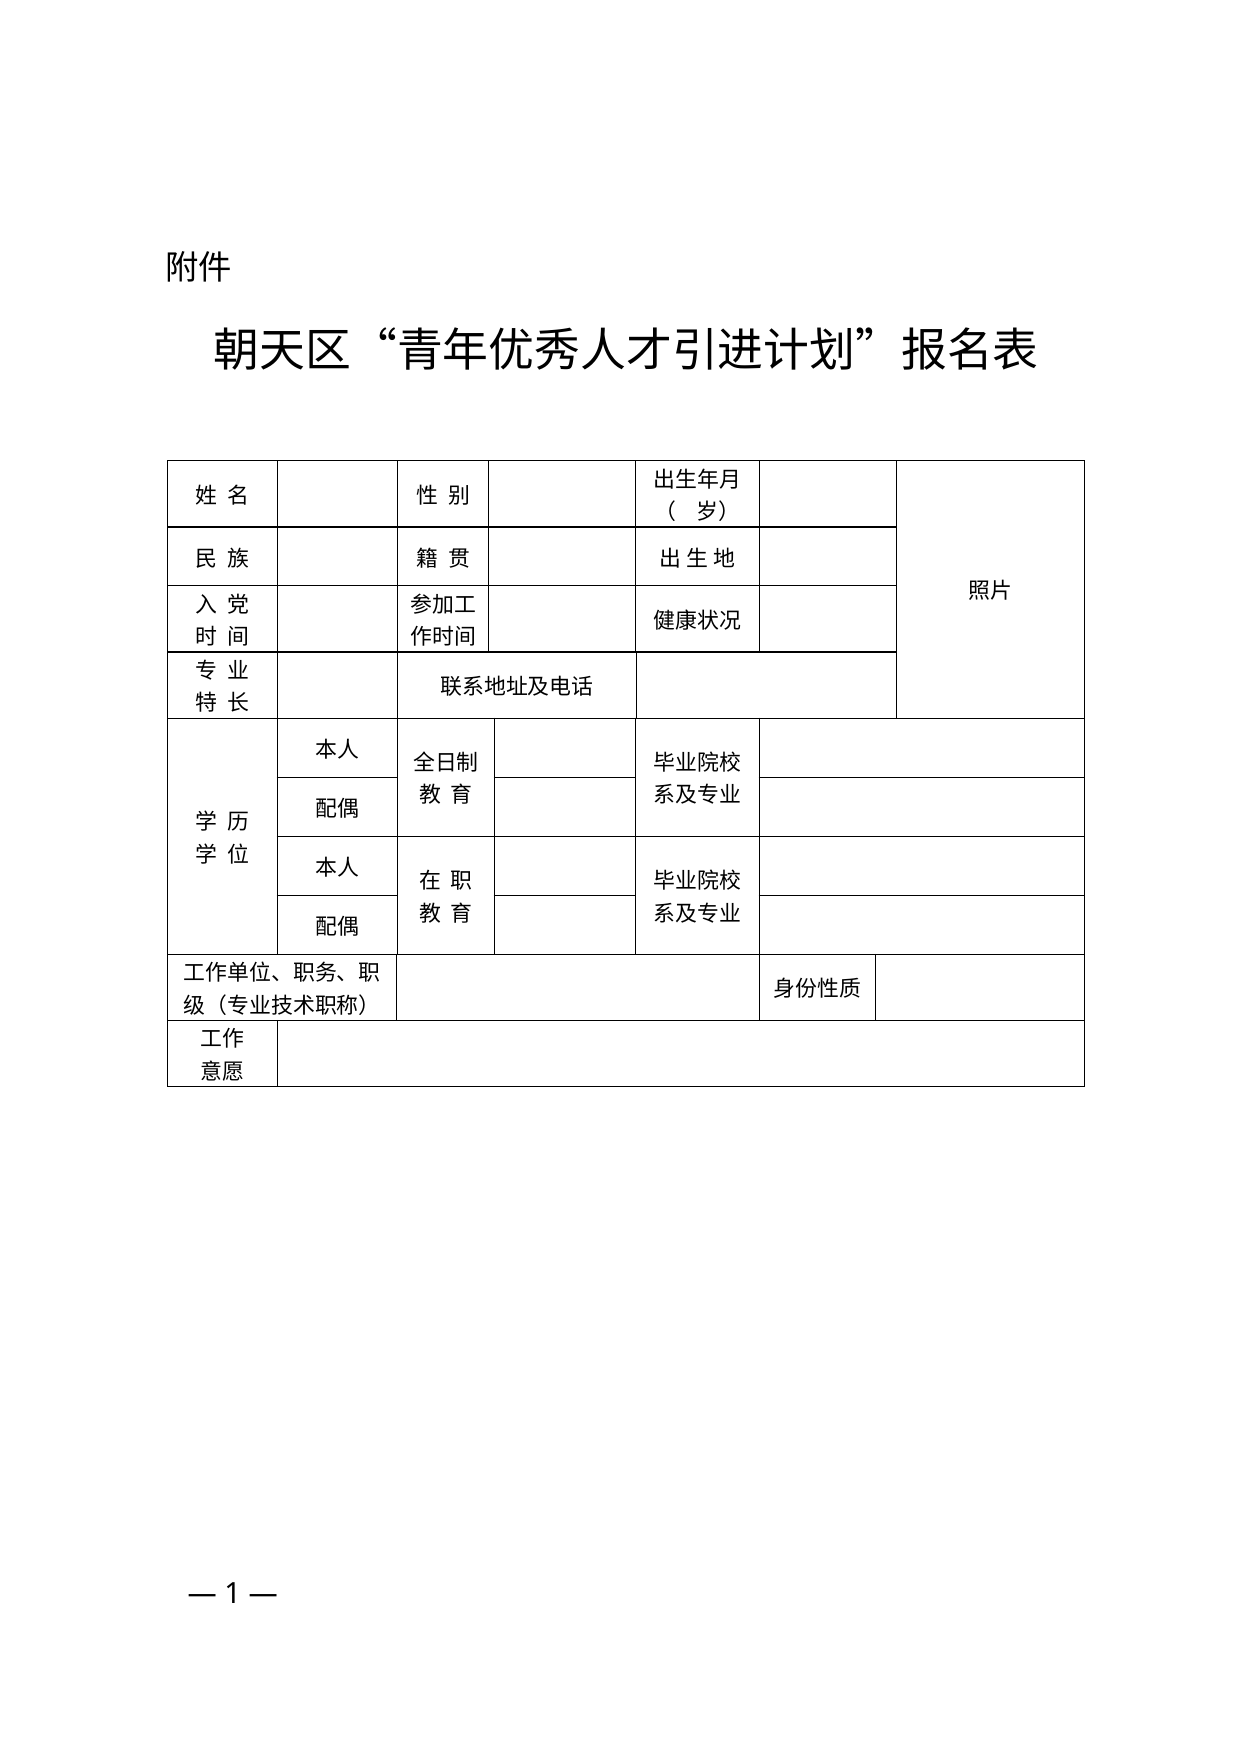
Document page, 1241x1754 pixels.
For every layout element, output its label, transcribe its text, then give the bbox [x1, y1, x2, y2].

table_cell [760, 719, 1084, 777]
table_cell [637, 653, 896, 717]
table_header [489, 461, 635, 526]
table_cell 参加工作时间 [398, 586, 488, 651]
table_cell [760, 528, 896, 585]
table_header 照片 [897, 461, 1084, 717]
table_cell 联系地址及电话 [398, 653, 636, 717]
table_cell [760, 778, 1084, 836]
table_cell [397, 955, 759, 1020]
table_header [760, 461, 896, 526]
table_header 姓 名 [168, 461, 277, 526]
table_cell [489, 528, 635, 585]
table_cell 工作单位、职务、职级（专业技术职称） [168, 955, 396, 1020]
table_cell 入 党 时 间 [168, 586, 277, 651]
table_cell [495, 719, 635, 777]
table_cell [760, 896, 1084, 954]
text 朝天区“青年优秀人才引进计划”报名表 [165, 298, 1087, 395]
table_cell [876, 955, 1084, 1020]
table_cell 健康状况 [636, 586, 759, 651]
table_cell 学 历 学 位 [168, 719, 277, 954]
table_cell [278, 586, 397, 651]
table_cell 全日制 教 育 [398, 719, 494, 836]
table_cell [278, 1021, 1084, 1086]
table_header 出生年月 （ 岁） [636, 461, 759, 526]
table_cell [495, 778, 635, 836]
table_cell [278, 653, 397, 717]
table_cell [489, 586, 635, 651]
text 附件 [165, 233, 1087, 298]
table_cell [278, 528, 397, 585]
table_header [278, 461, 397, 526]
table_cell [760, 586, 896, 651]
table_cell 身份性质 [760, 955, 875, 1020]
table_cell 本人 [278, 719, 397, 777]
table_header 性 别 [398, 461, 488, 526]
table_cell 籍 贯 [398, 528, 488, 585]
table_cell 专 业 特 长 [168, 653, 277, 717]
table_cell 出 生 地 [636, 528, 759, 585]
table_cell 毕业院校 系及专业 [636, 837, 759, 954]
table_cell [760, 837, 1084, 895]
table_cell 本人 [278, 837, 397, 895]
table_cell [495, 837, 635, 895]
table_cell 在 职 教 育 [398, 837, 494, 954]
table_cell 配偶 [278, 896, 397, 954]
table_cell 配偶 [278, 778, 397, 836]
table_cell [495, 896, 635, 954]
table_cell 工作 意愿 [168, 1021, 277, 1086]
table_cell 毕业院校 系及专业 [636, 719, 759, 836]
table_cell 民 族 [168, 528, 277, 585]
